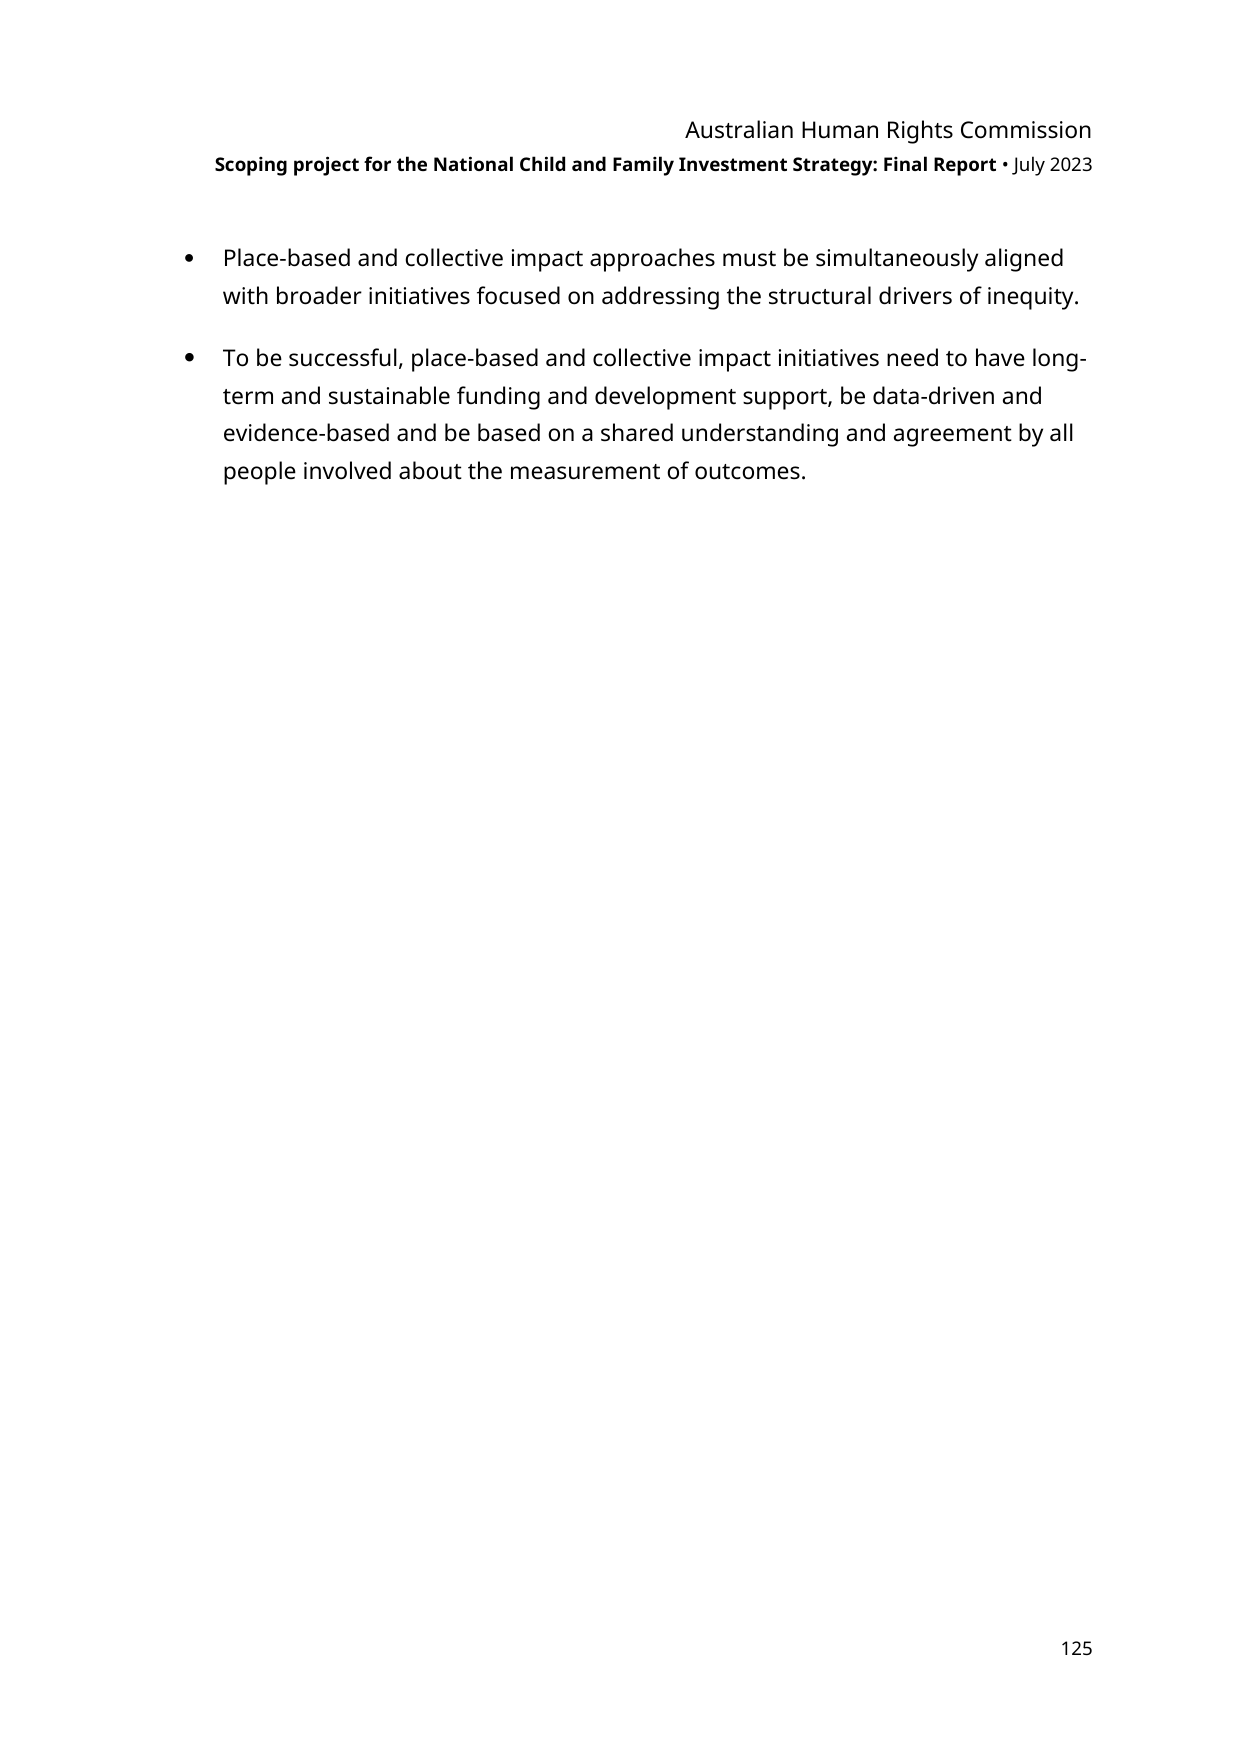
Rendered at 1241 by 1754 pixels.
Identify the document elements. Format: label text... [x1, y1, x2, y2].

list To be successful, place-based and collective impact initiatives need to have long-term and sustainable funding and development support, be data-driven and evidence-based and be based on a shared understanding and agreement by all people involved about the measurement of outcomes. [185, 342, 1092, 486]
list Place-based and collective impact approaches must be simultaneously aligned with broader initiatives focused on addressing the structural drivers of inequity. [185, 242, 1092, 311]
